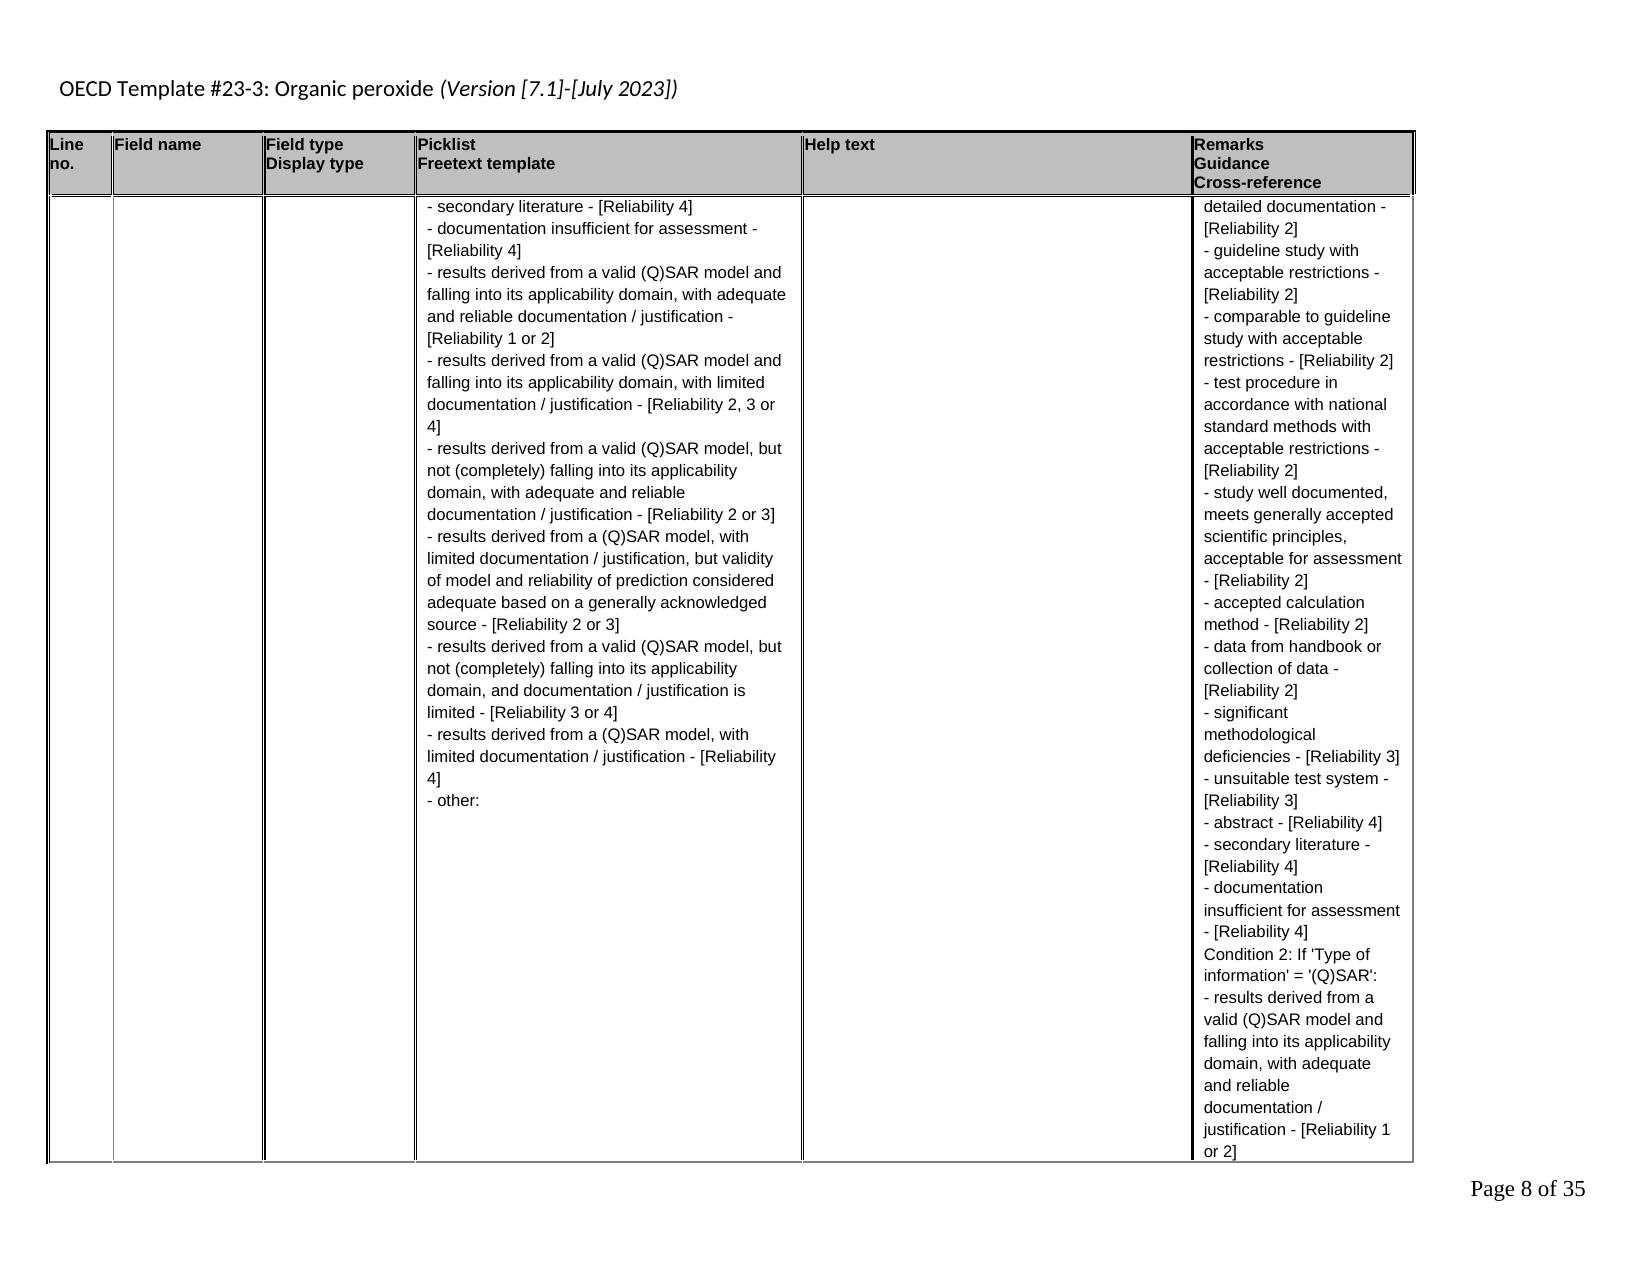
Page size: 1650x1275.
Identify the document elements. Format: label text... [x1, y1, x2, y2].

table_header Field name [113, 132, 264, 194]
table_header Remarks Guidance Cross-reference [1192, 133, 1412, 194]
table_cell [803, 197, 1192, 1161]
table_header Line no. [50, 133, 112, 194]
table_header Picklist Freetext template [416, 133, 803, 194]
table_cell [416, 197, 803, 1161]
table_cell [48, 194, 112, 1161]
table_header Help text [803, 133, 1192, 194]
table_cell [264, 197, 416, 1161]
table_header Field type Display type [264, 133, 416, 194]
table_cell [113, 194, 264, 1161]
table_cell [1192, 194, 1414, 1161]
